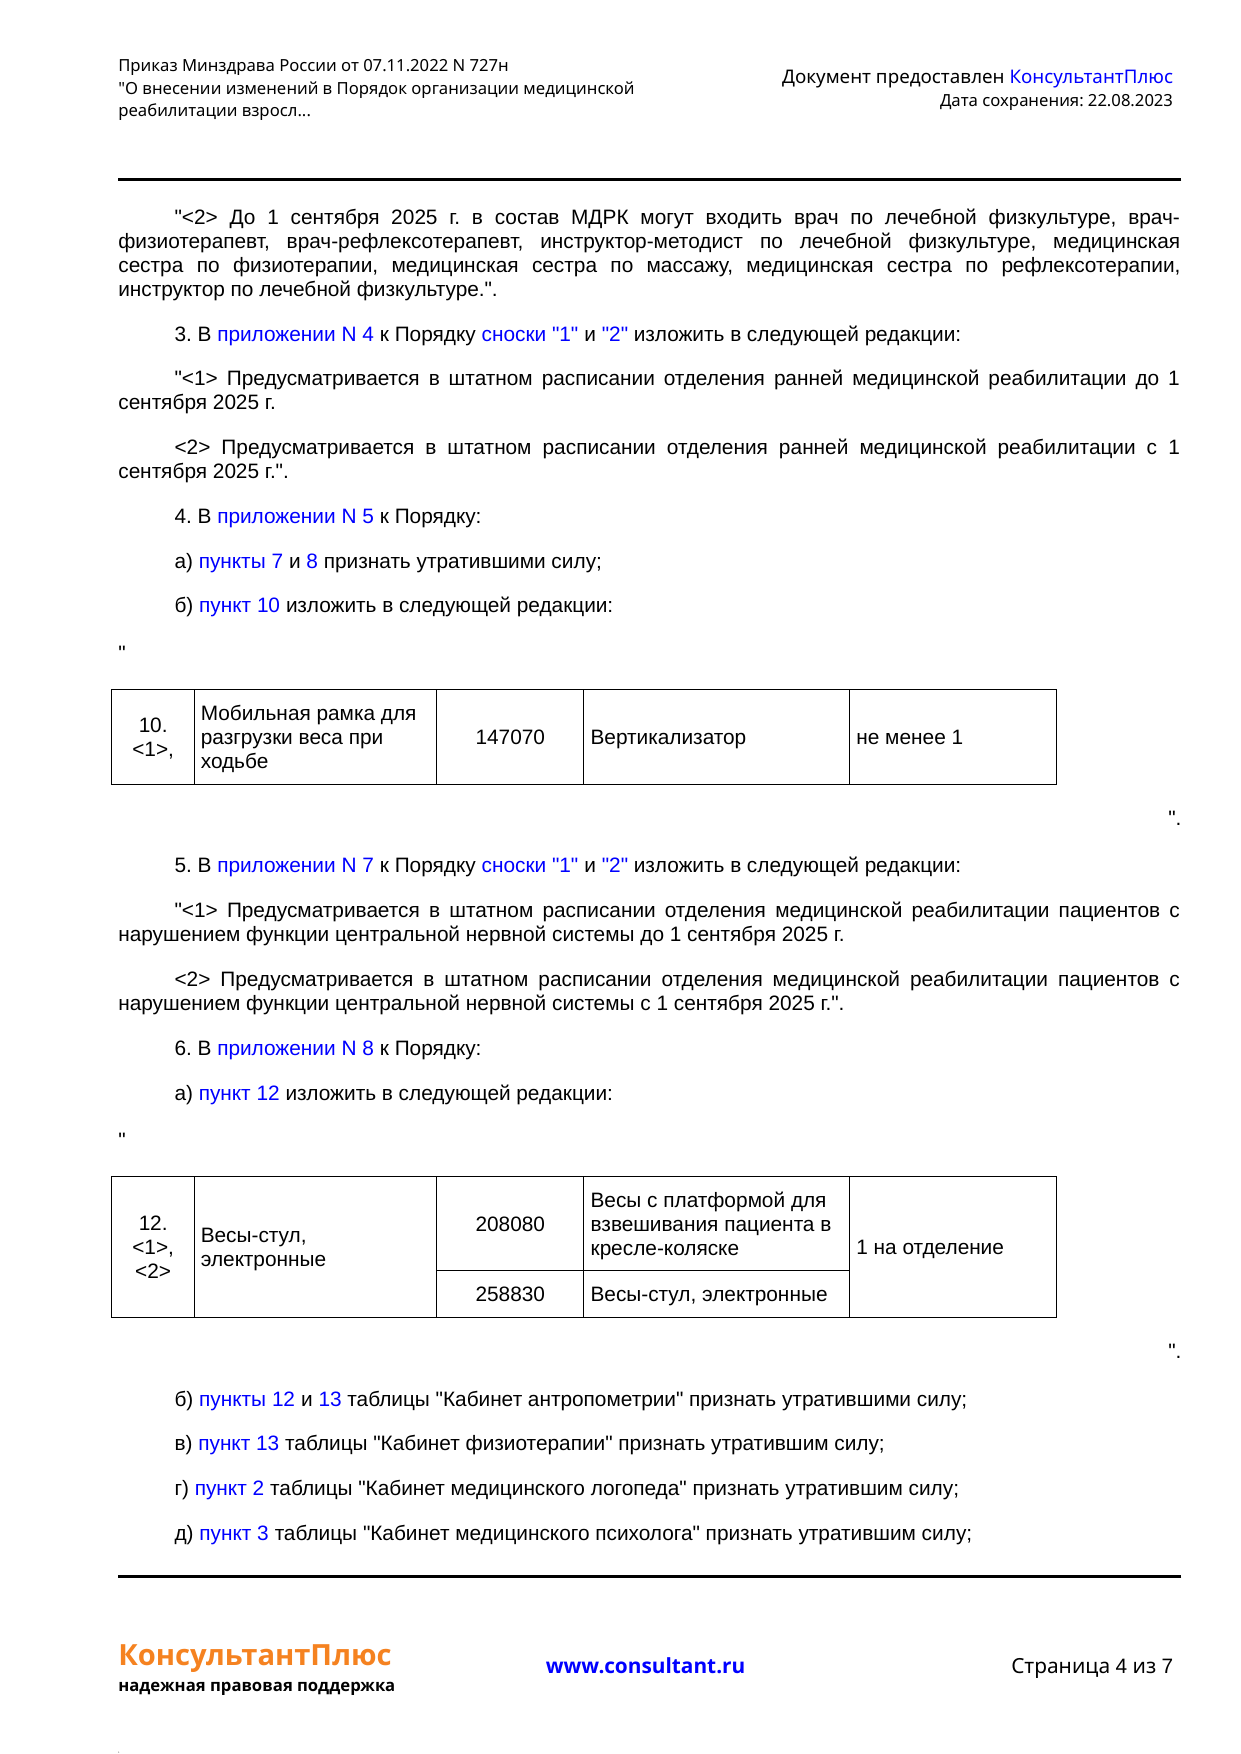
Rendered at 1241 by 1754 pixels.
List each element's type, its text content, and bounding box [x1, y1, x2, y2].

text <2> Предусматривается в штатном расписании отделения ранней медицинской реабилитации с 1 сентября 2025 г.". [118, 435, 1181, 483]
table_header не менее 1 [850, 690, 1056, 783]
text 4. В приложении N 5 к Порядку: [118, 504, 1181, 528]
table_header 147070 [437, 690, 583, 783]
text <2> Предусматривается в штатном расписании отделения медицинской реабилитации пациентов с нарушением функции центральной нервной системы с 1 сентября 2025 г.". [118, 967, 1181, 1015]
text б) пункты 12 и 13 таблицы "Кабинет антропометрии" признать утратившими силу; [118, 1386, 1181, 1410]
text 6. В приложении N 8 к Порядку: [118, 1036, 1181, 1059]
text ". [118, 1338, 1181, 1362]
text г) пункт 2 таблицы "Кабинет медицинского логопеда" признать утратившим силу; [118, 1476, 1181, 1500]
table_header 208080 [437, 1177, 583, 1270]
text а) пункты 7 и 8 признать утратившими силу; [118, 548, 1181, 572]
text б) пункт 10 изложить в следующей редакции: [118, 593, 1181, 617]
table_header 1 на отделение [850, 1177, 1056, 1317]
table_header Весы-стул, электронные [195, 1177, 436, 1317]
table_cell 258830 [437, 1271, 583, 1317]
text 5. В приложении N 7 к Порядку сноски "1" и "2" изложить в следующей редакции: [118, 853, 1181, 877]
table_header Весы с платформой для взвешивания пациента в кресле-коляске [584, 1177, 849, 1270]
table_header 10. <1>, [112, 690, 194, 783]
table_header Вертикализатор [584, 690, 849, 783]
text " [118, 641, 1181, 665]
table_header 12. <1>, <2> [112, 1177, 194, 1317]
text д) пункт 3 таблицы "Кабинет медицинского психолога" признать утратившим силу; [118, 1521, 1181, 1545]
text 3. В приложении N 4 к Порядку сноски "1" и "2" изложить в следующей редакции: [118, 321, 1181, 345]
text в) пункт 13 таблицы "Кабинет физиотерапии" признать утратившим силу; [118, 1431, 1181, 1455]
text "<1> Предусматривается в штатном расписании отделения медицинской реабилитации пациентов с нарушением функции центральной нервной системы до 1 сентября 2025 г. [118, 898, 1181, 946]
text а) пункт 12 изложить в следующей редакции: [118, 1080, 1181, 1104]
text ". [118, 805, 1181, 829]
text " [118, 1128, 1181, 1152]
text "<1> Предусматривается в штатном расписании отделения ранней медицинской реабилитации до 1 сентября 2025 г. [118, 366, 1181, 414]
text "<2> До 1 сентября 2025 г. в состав МДРК могут входить врач по лечебной физкультуре, врач-физиотерапевт, врач-рефлексотерапевт, инструктор-методист по лечебной физкультуре, медицинская сестра по физиотерапии, медицинская сестра по массажу, медицинская сестра по рефлексотерапии, инструктор по лечебной физкультуре.". [118, 205, 1181, 301]
table_cell Весы-стул, электронные [584, 1271, 849, 1317]
table_header Мобильная рамка для разгрузки веса при ходьбе [195, 690, 436, 783]
